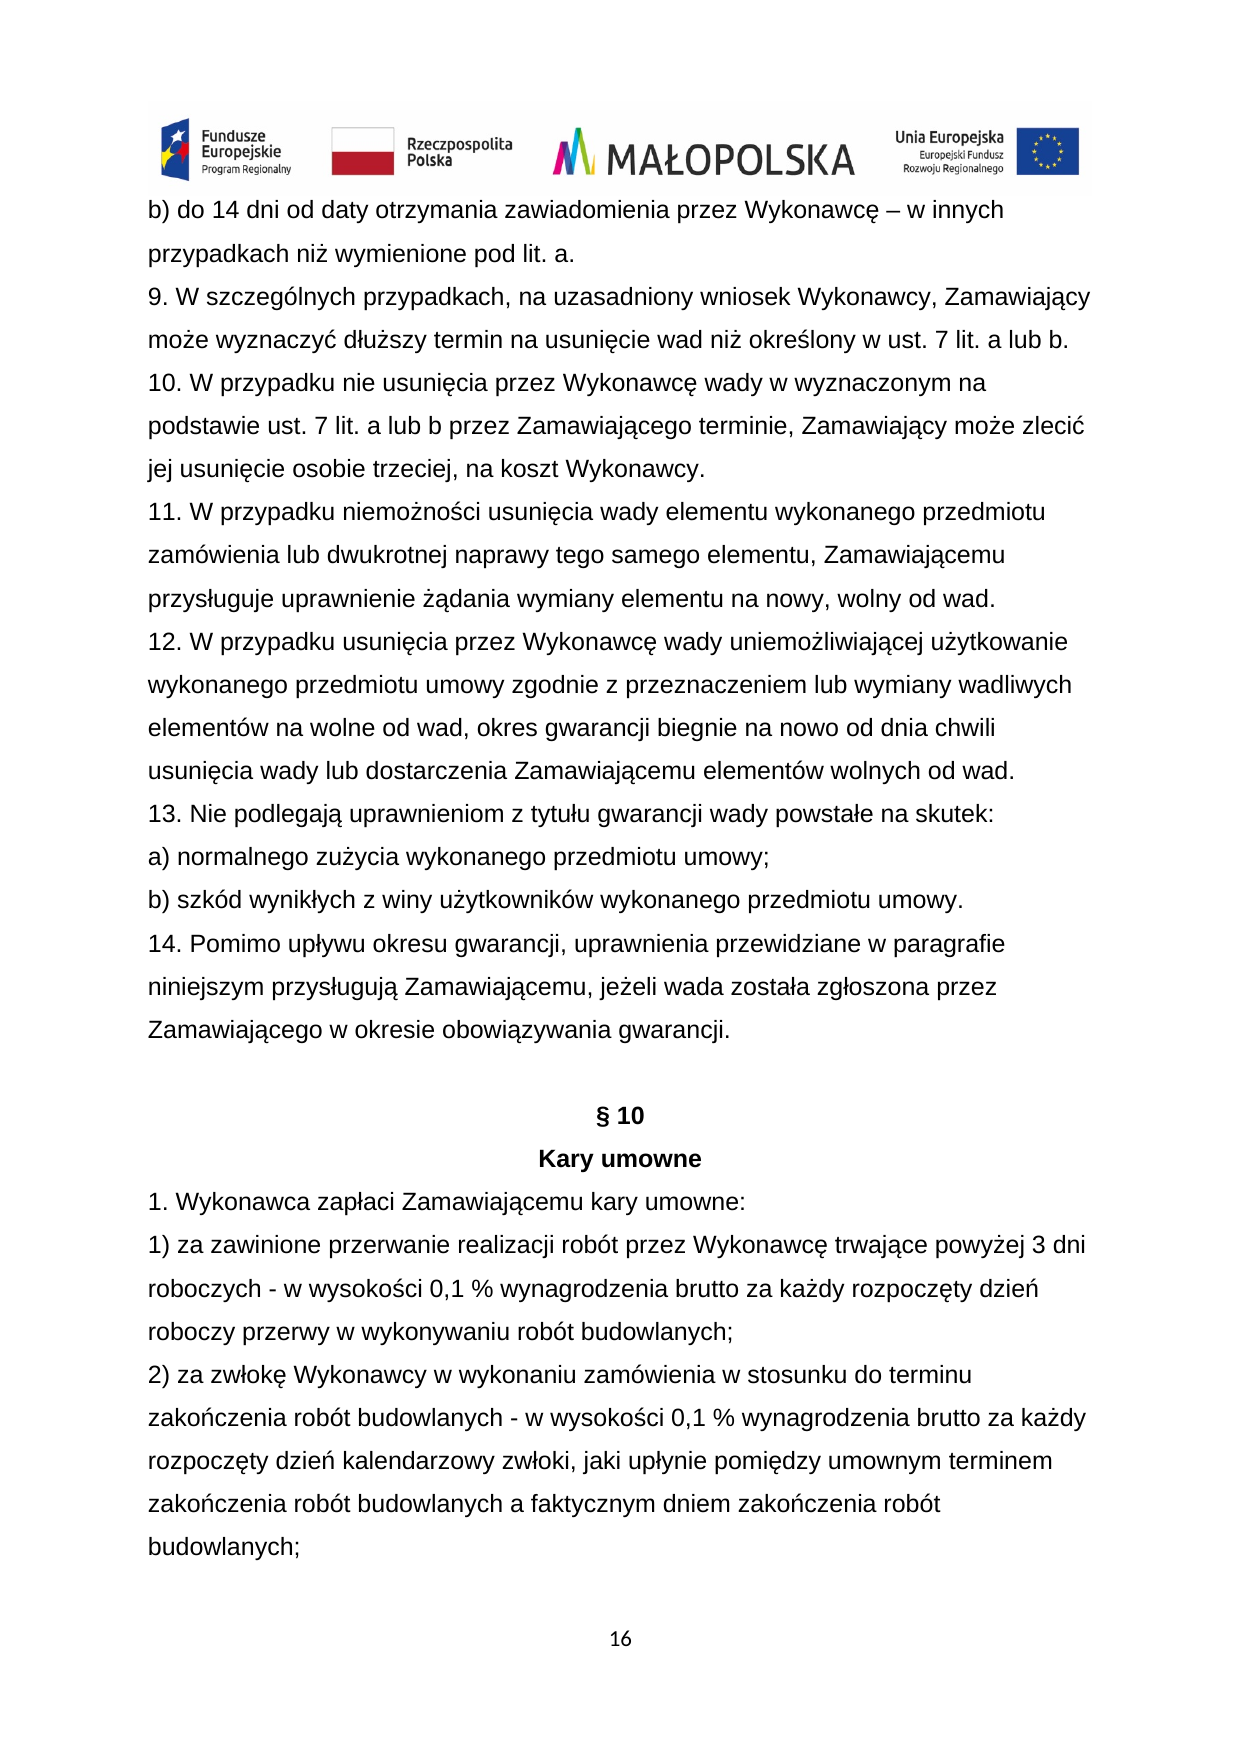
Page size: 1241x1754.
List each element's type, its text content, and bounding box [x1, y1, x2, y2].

text 1) za zawinione przerwanie realizacji robót przez Wykonawcę trwające powyżej 3 dni roboczych - w wysokości 0,1 % wynagrodzenia brutto za każdy rozpoczęty dzień roboczy przerwy w wykonywaniu robót budowlanych; [148, 1231, 1093, 1346]
picture [147, 101, 1092, 196]
text 10. W przypadku nie usunięcia przez Wykonawcę wady w wyznaczonym na podstawie ust. 7 lit. a lub b przez Zamawiającego terminie, Zamawiający może zlecić jej usunięcie osobie trzeciej, na koszt Wykonawcy. [148, 368, 1093, 483]
text b) szkód wynikłych z winy użytkowników wykonanego przedmiotu umowy. [148, 886, 1093, 914]
text § 10 [148, 1101, 1093, 1130]
text 13. Nie podlegają uprawnieniom z tytułu gwarancji wady powstałe na skutek: [148, 799, 1093, 828]
text Kary umowne [148, 1144, 1093, 1173]
text b) do 14 dni od daty otrzymania zawiadomienia przez Wykonawcę – w innych przypadkach niż wymienione pod lit. a. [148, 196, 1093, 267]
text 2) za zwłokę Wykonawcy w wykonaniu zamówienia w stosunku do terminu zakończenia robót budowlanych - w wysokości 0,1 % wynagrodzenia brutto za każdy rozpoczęty dzień kalendarzowy zwłoki, jaki upłynie pomiędzy umownym terminem zakończenia robót budowlanych a faktycznym dniem zakończenia robót budowlanych; [148, 1360, 1093, 1561]
text 14. Pomimo upływu okresu gwarancji, uprawnienia przewidziane w paragrafie niniejszym przysługują Zamawiającemu, jeżeli wada została zgłoszona przez Zamawiającego w okresie obowiązywania gwarancji. [148, 929, 1093, 1044]
text a) normalnego zużycia wykonanego przedmiotu umowy; [148, 842, 1093, 871]
text 11. W przypadku niemożności usunięcia wady elementu wykonanego przedmiotu zamówienia lub dwukrotnej naprawy tego samego elementu, Zamawiającemu przysługuje uprawnienie żądania wymiany elementu na nowy, wolny od wad. [148, 497, 1093, 612]
text 12. W przypadku usunięcia przez Wykonawcę wady uniemożliwiającej użytkowanie wykonanego przedmiotu umowy zgodnie z przeznaczeniem lub wymiany wadliwych elementów na wolne od wad, okres gwarancji biegnie na nowo od dnia chwili usunięcia wady lub dostarczenia Zamawiającemu elementów wolnych od wad. [148, 627, 1093, 785]
text 1. Wykonawca zapłaci Zamawiającemu kary umowne: [148, 1187, 1093, 1216]
text 9. W szczególnych przypadkach, na uzasadniony wniosek Wykonawcy, Zamawiający może wyznaczyć dłuższy termin na usunięcie wad niż określony w ust. 7 lit. a lub b. [148, 282, 1093, 354]
